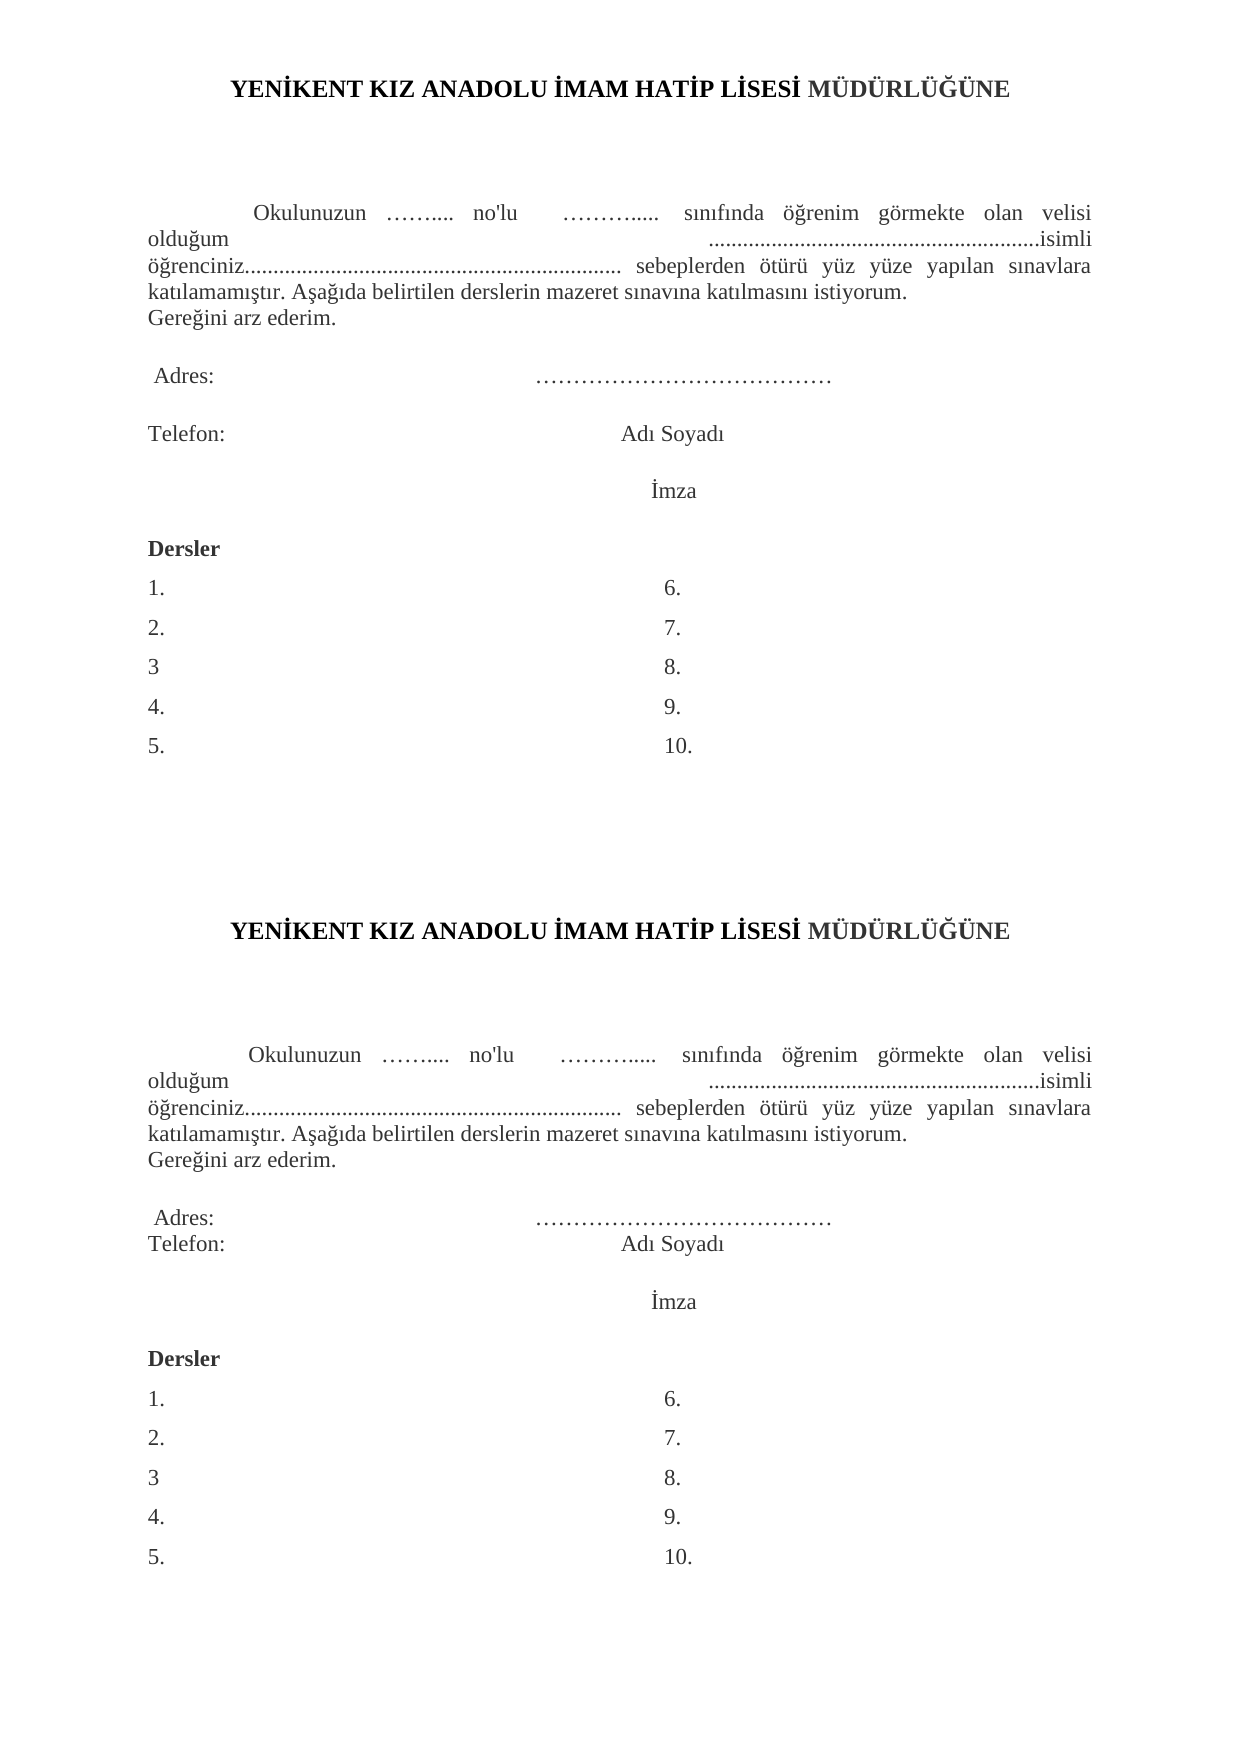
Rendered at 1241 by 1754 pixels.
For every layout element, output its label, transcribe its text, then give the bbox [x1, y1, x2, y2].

text 1. 6. [148, 574, 1093, 601]
text Telefon: Adı Soyadı [148, 419, 1093, 446]
text Dersler [148, 1345, 1093, 1372]
text Dersler [148, 535, 1093, 561]
text Adres: ………………………………… [148, 362, 1093, 388]
text 5. 10. [148, 732, 1093, 758]
text 2. 7. [148, 614, 1093, 640]
text Gereğini arz ederim. [148, 304, 1093, 331]
text YENİKENT KIZ ANADOLU İMAM HATİP LİSESİ MÜDÜRLÜĞÜNE [148, 916, 1093, 944]
text İmza [148, 477, 1093, 503]
text Adres: ………………………………… [148, 1204, 1093, 1230]
text YENİKENT KIZ ANADOLU İMAM HATİP LİSESİ MÜDÜRLÜĞÜNE [148, 74, 1093, 103]
text 3 8. [148, 1464, 1093, 1490]
text Telefon: Adı Soyadı [148, 1230, 1093, 1257]
text İmza [148, 1288, 1093, 1314]
text 2. 7. [148, 1424, 1093, 1451]
text 1. 6. [148, 1385, 1093, 1411]
text Okulunuzun …….... no'lu ………..... sınıfında öğrenim görmekte olan velisi olduğum ..........................................................isimli öğrenciniz.................................................................. sebeplerden ötürü yüz yüze yapılan sınavlara katılamamıştır. Aşağıda belirtilen derslerin mazeret sınavına katılmasını istiyorum. [148, 1041, 1093, 1146]
text 3 8. [148, 653, 1093, 679]
text 4. 9. [148, 693, 1093, 719]
text Gereğini arz ederim. [148, 1146, 1093, 1173]
text Okulunuzun …….... no'lu ………..... sınıfında öğrenim görmekte olan velisi olduğum ..........................................................isimli öğrenciniz.................................................................. sebeplerden ötürü yüz yüze yapılan sınavlara katılamamıştır. Aşağıda belirtilen derslerin mazeret sınavına katılmasını istiyorum. [148, 199, 1093, 304]
text 4. 9. [148, 1503, 1093, 1530]
text 5. 10. [148, 1543, 1093, 1569]
